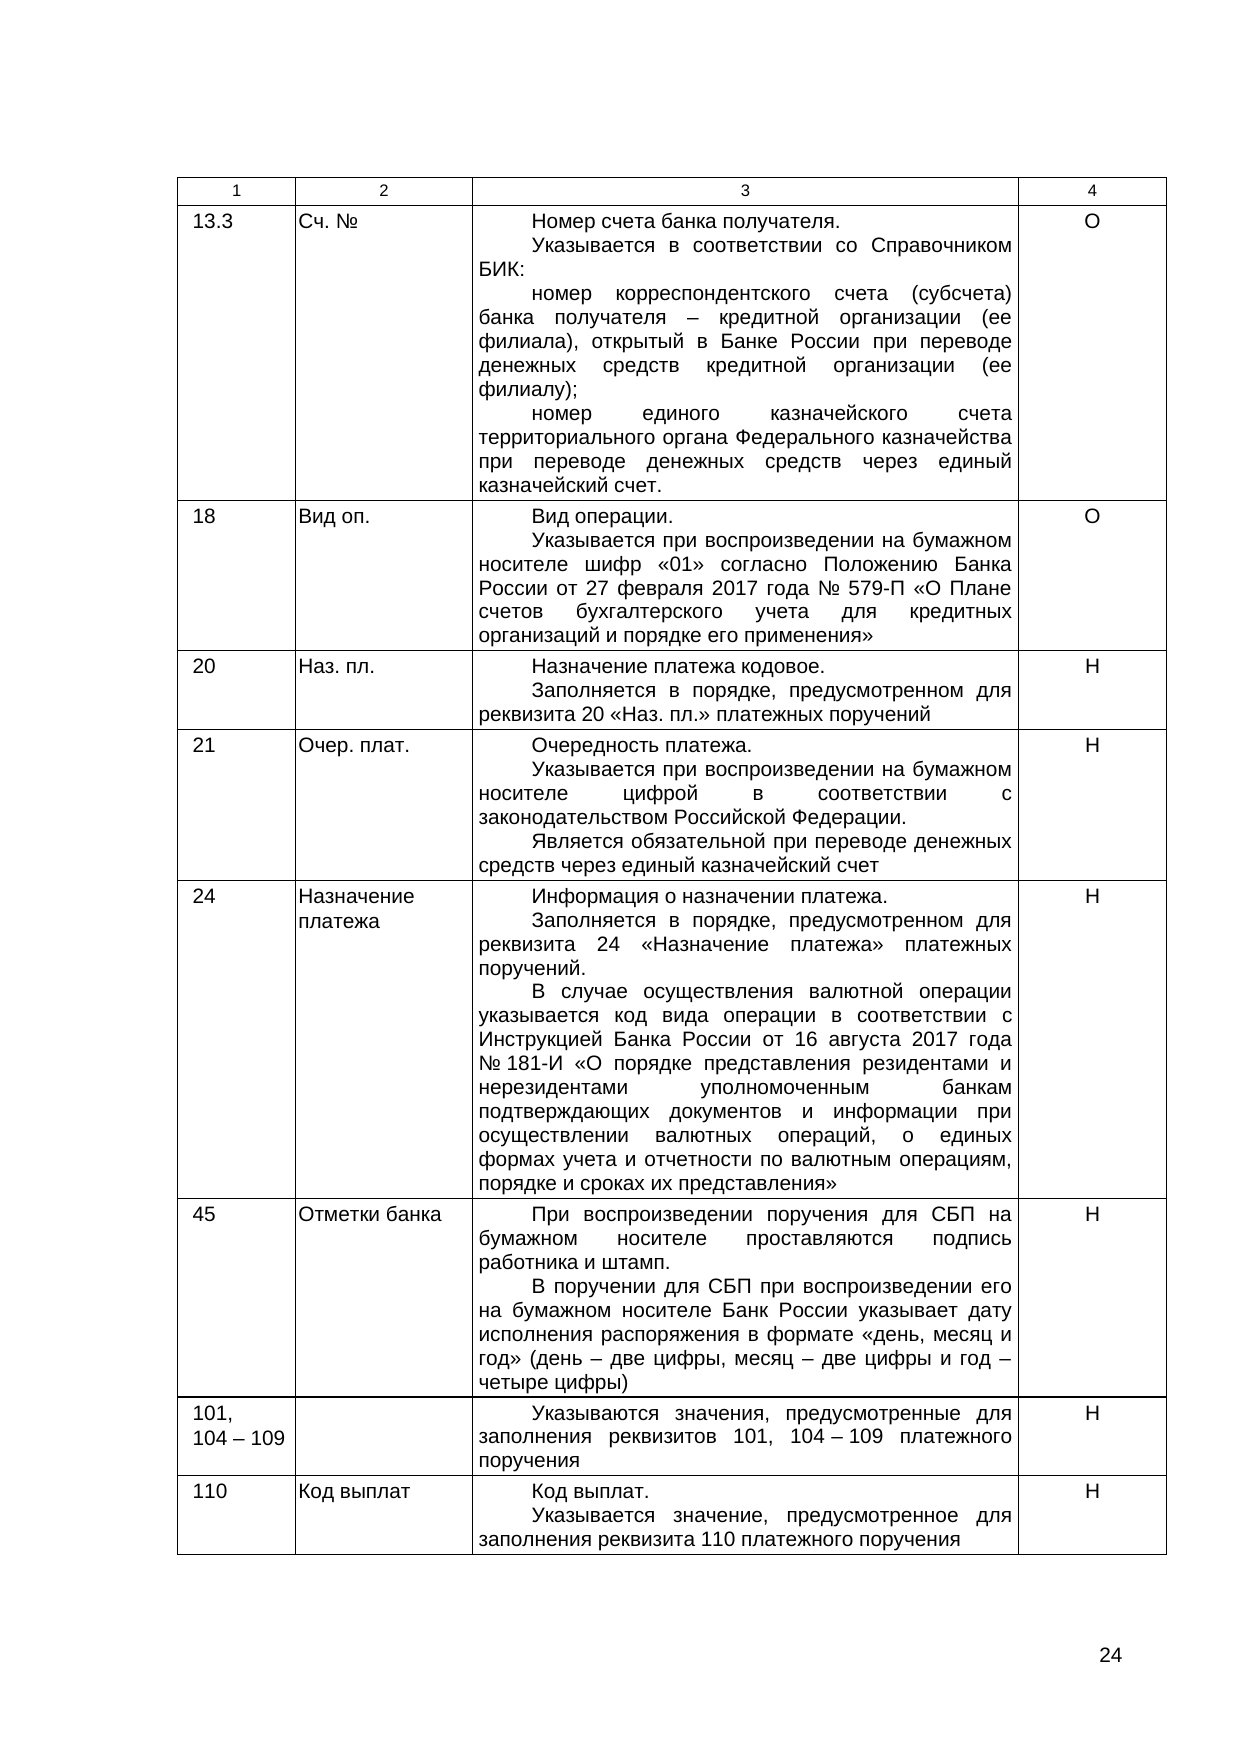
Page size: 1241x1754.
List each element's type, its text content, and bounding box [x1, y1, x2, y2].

table_cell 101, 104 – 109 [178, 1398, 295, 1475]
table_cell Сч. № [296, 206, 472, 499]
table_cell Указываются значения, предусмотренные для заполнения реквизитов 101, 104 – 109 платежного поручения [473, 1398, 1018, 1475]
table_cell 110 [178, 1476, 295, 1554]
table_cell Н [1019, 1476, 1166, 1554]
table_cell Очер. плат. [296, 730, 472, 879]
table_cell О [1019, 206, 1166, 499]
table_cell Н [1019, 881, 1166, 1198]
table_header 3 [473, 178, 1018, 205]
table_cell 45 [178, 1199, 295, 1396]
table_cell Н [1019, 1199, 1166, 1396]
table_cell Код выплат [296, 1476, 472, 1554]
table_cell Код выплат. Указывается значение, предусмотренное для заполнения реквизита 110 платежного поручения [473, 1476, 1018, 1554]
table_header 4 [1019, 178, 1166, 205]
table_cell [296, 1398, 472, 1475]
table_cell При воспроизведении поручения для СБП на бумажном носителе проставляются подпись работника и штамп. В поручении для СБП при воспроизведении его на бумажном носителе Банк России указывает дату исполнения распоряжения в формате «день, месяц и год» (день – две цифры, месяц – две цифры и год – четыре цифры) [473, 1199, 1018, 1396]
table_cell Н [1019, 651, 1166, 729]
table_cell Назначение платежа [296, 881, 472, 1198]
table_cell Вид оп. [296, 501, 472, 650]
table_cell Н [1019, 1398, 1166, 1475]
table_cell Очередность платежа. Указывается при воспроизведении на бумажном носителе цифрой в соответствии с законодательством Российской Федерации. Является обязательной при переводе денежных средств через единый казначейский счет [473, 730, 1018, 879]
table_header 1 [178, 178, 295, 205]
table_cell Номер счета банка получателя. Указывается в соответствии со Справочником БИК: номер корреспондентского счета (субсчета) банка получателя – кредитной организации (ее филиала), открытый в Банке России при переводе денежных средств кредитной организации (ее филиалу); номер единого казначейского счета территориального органа Федерального казначейства при переводе денежных средств через единый казначейский счет. [473, 206, 1018, 499]
table_cell Н [1019, 730, 1166, 879]
table_cell Наз. пл. [296, 651, 472, 729]
table_cell 20 [178, 651, 295, 729]
table_cell Назначение платежа кодовое. Заполняется в порядке, предусмотренном для реквизита 20 «Наз. пл.» платежных поручений [473, 651, 1018, 729]
table_header 2 [296, 178, 472, 205]
table_cell 21 [178, 730, 295, 879]
table_cell Отметки банка [296, 1199, 472, 1396]
table_cell 13.3 [178, 206, 295, 499]
table_cell Информация о назначении платежа. Заполняется в порядке, предусмотренном для реквизита 24 «Назначение платежа» платежных поручений. В случае осуществления валютной операции указывается код вида операции в соответствии c Инструкцией Банка России от 16 августа 2017 года № 181-И «О порядке представления резидентами и нерезидентами уполномоченным банкам подтверждающих документов и информации при осуществлении валютных операций, о единых формах учета и отчетности по валютным операциям, порядке и сроках их представления» [473, 881, 1018, 1198]
table_cell Вид операции. Указывается при воспроизведении на бумажном носителе шифр «01» согласно Положению Банка России от 27 февраля 2017 года № 579-П «О Плане счетов бухгалтерского учета для кредитных организаций и порядке его применения» [473, 501, 1018, 650]
table_cell О [1019, 501, 1166, 650]
table_cell 24 [178, 881, 295, 1198]
table_cell 18 [178, 501, 295, 650]
